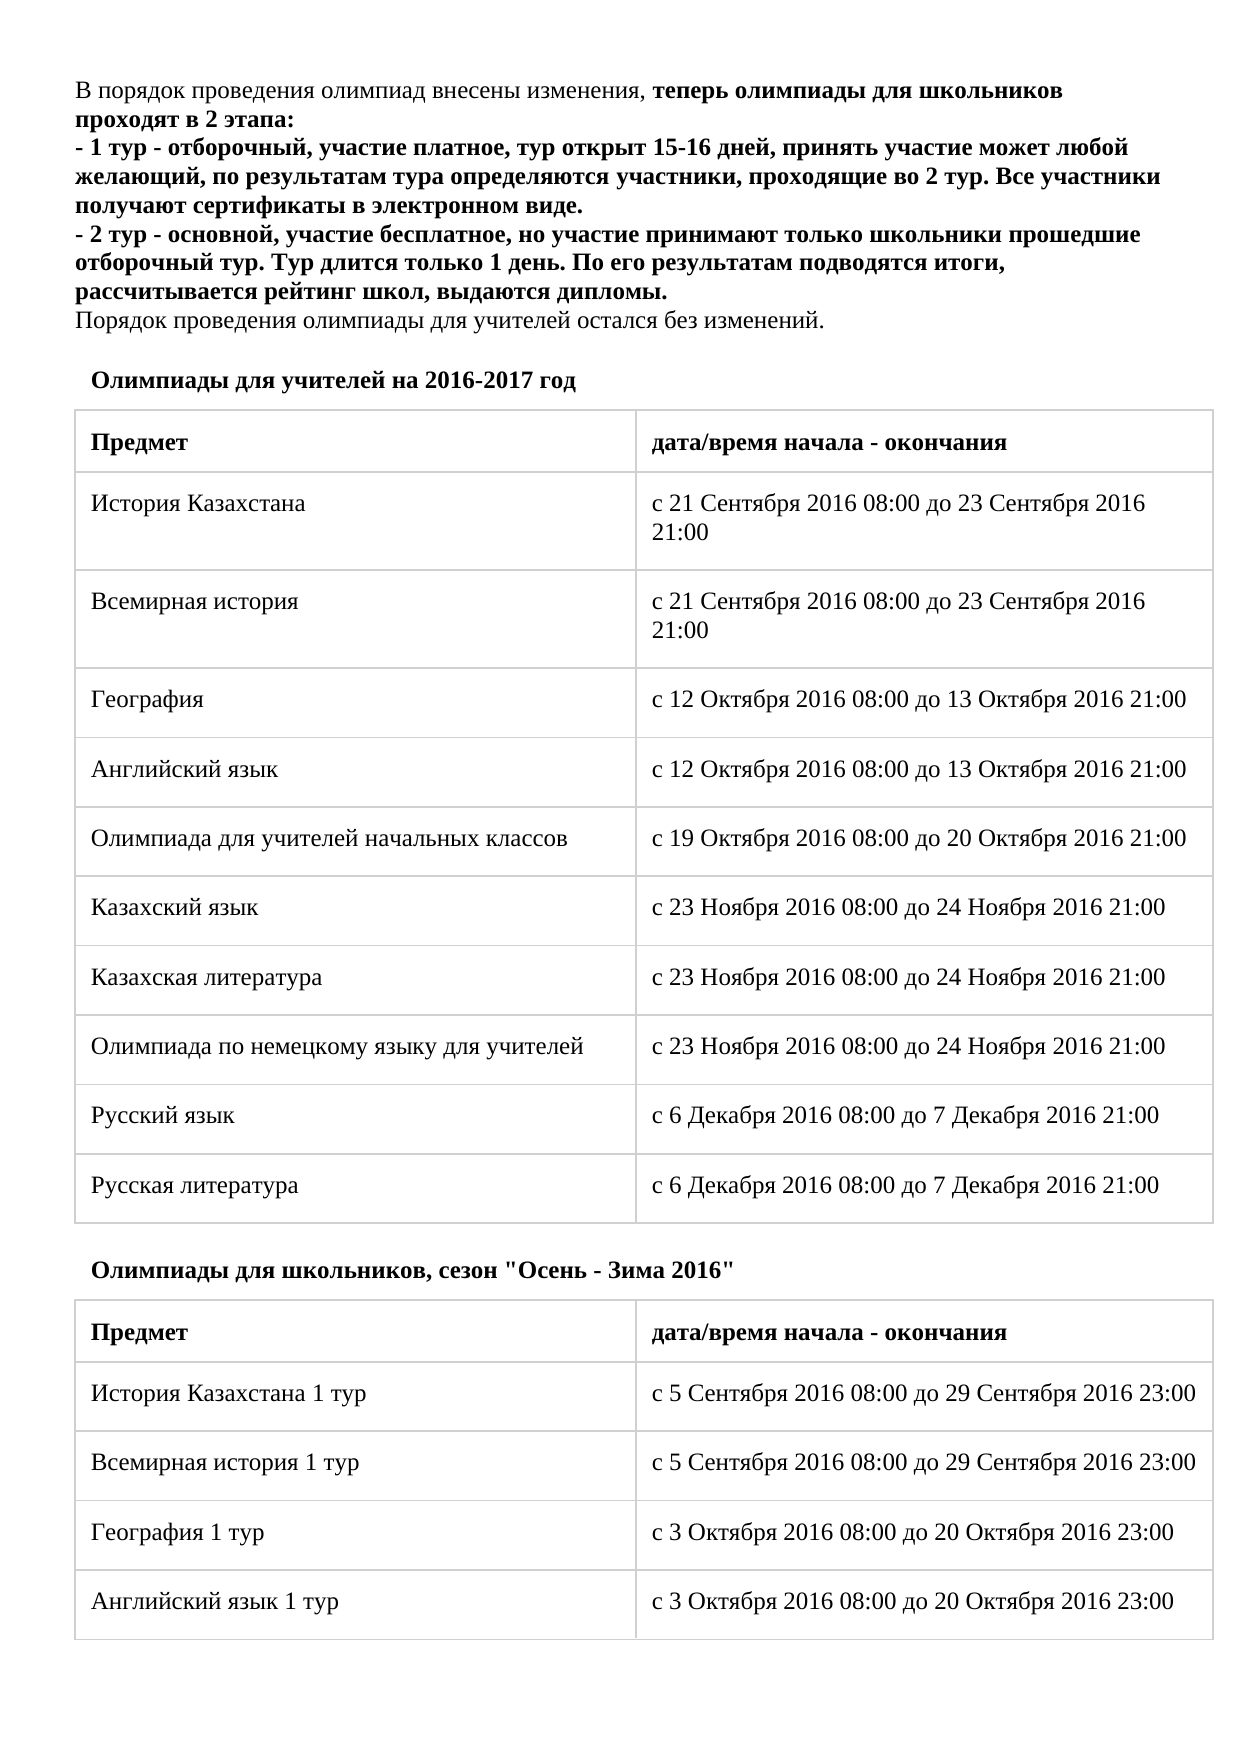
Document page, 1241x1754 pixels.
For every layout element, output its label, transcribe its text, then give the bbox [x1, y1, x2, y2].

table_cell с 3 Октября 2016 08:00 до 20 Октября 2016 23:00 [637, 1571, 1212, 1638]
text В порядок проведения олимпиад внесены изменения, теперь олимпиады для школьников проходят в 2 этапа: [75, 75, 1165, 132]
table_cell Русский язык [76, 1085, 635, 1153]
table_cell с 6 Декабря 2016 08:00 до 7 Декабря 2016 21:00 [637, 1085, 1212, 1153]
table_cell дата/время начала - окончания [637, 411, 1212, 471]
table_cell Казахская литература [76, 946, 635, 1014]
table_cell Английский язык 1 тур [76, 1571, 635, 1638]
table_header Олимпиады для учителей на 2016-2017 год [75, 334, 1213, 409]
table_cell История Казахстана [76, 473, 635, 569]
text Порядок проведения олимпиады для учителей остался без изменений. [75, 305, 1165, 334]
table_cell Олимпиада по немецкому языку для учителей [76, 1016, 635, 1083]
table_cell с 3 Октября 2016 08:00 до 20 Октября 2016 23:00 [637, 1501, 1212, 1569]
table_cell История Казахстана 1 тур [76, 1363, 635, 1430]
table_cell с 21 Сентября 2016 08:00 до 23 Сентября 2016 21:00 [637, 571, 1212, 667]
text - 2 тур - основной, участие бесплатное, но участие принимают только школьники прошедшие отборочный тур. Тур длится только 1 день. По его результатам подводятся итоги, рассчитывается рейтинг школ, выдаются дипломы. [75, 219, 1165, 305]
table_cell с 21 Сентября 2016 08:00 до 23 Сентября 2016 21:00 [637, 473, 1212, 569]
table_cell с 23 Ноября 2016 08:00 до 24 Ноября 2016 21:00 [637, 877, 1212, 945]
table_cell Английский язык [76, 738, 635, 806]
table_cell с 5 Сентября 2016 08:00 до 29 Сентября 2016 23:00 [637, 1363, 1212, 1430]
table_cell дата/время начала - окончания [637, 1301, 1212, 1361]
table_cell Всемирная история [76, 571, 635, 667]
table_cell с 6 Декабря 2016 08:00 до 7 Декабря 2016 21:00 [637, 1155, 1212, 1222]
table_cell Предмет [76, 1301, 635, 1361]
table_cell с 19 Октября 2016 08:00 до 20 Октября 2016 21:00 [637, 808, 1212, 875]
table_cell с 12 Октября 2016 08:00 до 13 Октября 2016 21:00 [637, 669, 1212, 737]
table_cell с 5 Сентября 2016 08:00 до 29 Сентября 2016 23:00 [637, 1432, 1212, 1500]
table_cell с 23 Ноября 2016 08:00 до 24 Ноября 2016 21:00 [637, 946, 1212, 1014]
table_cell География 1 тур [76, 1501, 635, 1569]
text - 1 тур - отборочный, участие платное, тур открыт 15-16 дней, принять участие может любой желающий, по результатам тура определяются участники, проходящие во 2 тур. Все участники получают сертификаты в электронном виде. [75, 132, 1165, 219]
table_cell География [76, 669, 635, 737]
table_cell с 23 Ноября 2016 08:00 до 24 Ноября 2016 21:00 [637, 1016, 1212, 1083]
table_cell Олимпиады для школьников, сезон "Осень - Зима 2016" [75, 1224, 1213, 1299]
table_cell с 12 Октября 2016 08:00 до 13 Октября 2016 21:00 [637, 738, 1212, 806]
table_cell Олимпиада для учителей начальных классов [76, 808, 635, 875]
table_cell Казахский язык [76, 877, 635, 945]
table_cell Всемирная история 1 тур [76, 1432, 635, 1500]
table_cell Предмет [76, 411, 635, 471]
table_cell Русская литература [76, 1155, 635, 1222]
